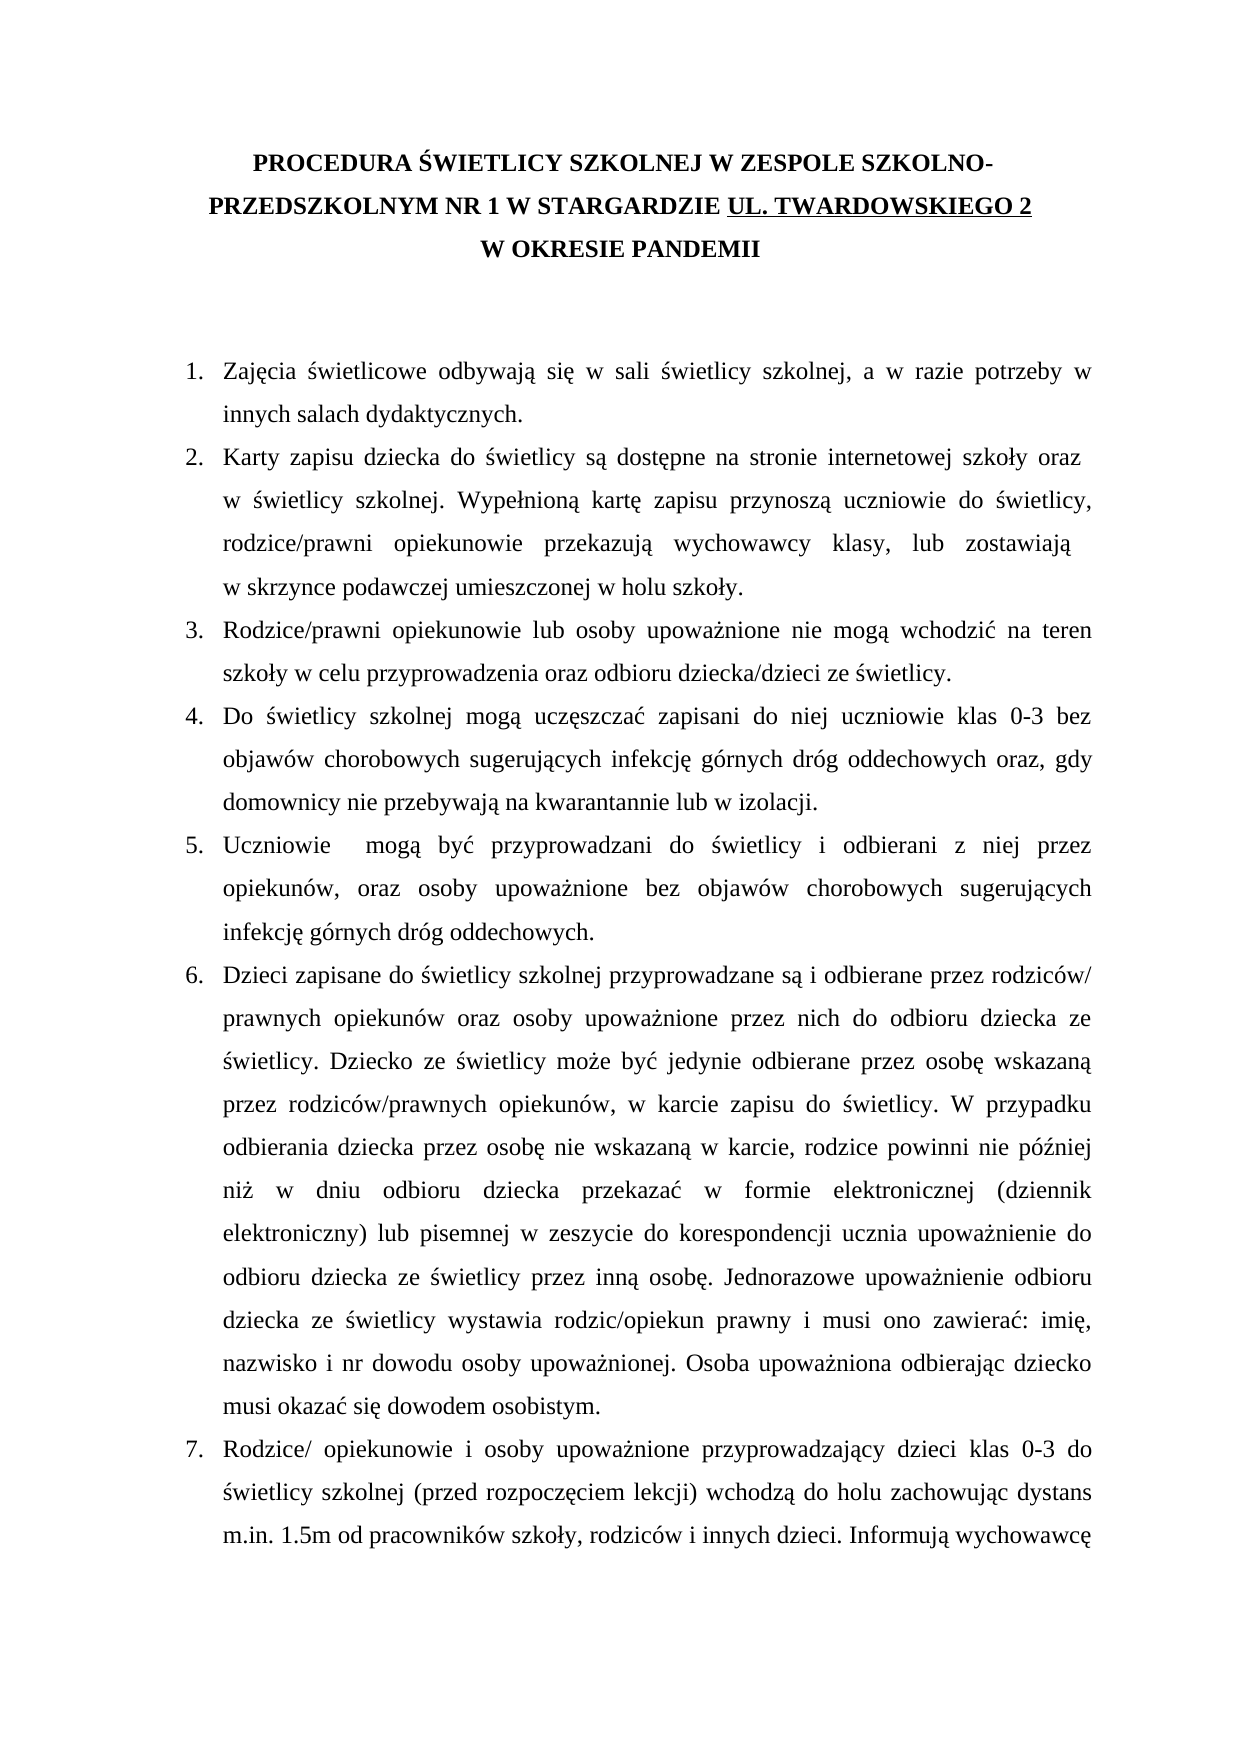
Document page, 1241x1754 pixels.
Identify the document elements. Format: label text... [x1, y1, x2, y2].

list Do świetlicy szkolnej mogą uczęszczać zapisani do niej uczniowie klas 0-3 bez objawów chorobowych sugerujących infekcję górnych dróg oddechowych oraz, gdy domownicy nie przebywają na kwarantannie lub w izolacji. [185, 701, 1093, 816]
list Karty zapisu dziecka do świetlicy są dostępne na stronie internetowej szkoły oraz w świetlicy szkolnej. Wypełnioną kartę zapisu przynoszą uczniowie do świetlicy, rodzice/prawni opiekunowie przekazują wychowawcy klasy, lub zostawiają w skrzynce podawczej umieszczonej w holu szkoły. [185, 442, 1093, 600]
list Zajęcia świetlicowe odbywają się w sali świetlicy szkolnej, a w razie potrzeby w innych salach dydaktycznych. [185, 356, 1093, 428]
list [185, 1434, 1093, 1549]
text PROCEDURA ŚWIETLICY SZKOLNEJ W ZESPOLE SZKOLNO- PRZEDSZKOLNYM NR 1 W STARGARDZIE UL. TWARDOWSKIEGO 2 W OKRESIE PANDEMII [148, 148, 1093, 263]
list Rodzice/prawni opiekunowie lub osoby upoważnione nie mogą wchodzić na teren szkoły w celu przyprowadzenia oraz odbioru dziecka/dzieci ze świetlicy. [185, 615, 1093, 687]
list Uczniowie mogą być przyprowadzani do świetlicy i odbierani z niej przez opiekunów, oraz osoby upoważnione bez objawów chorobowych sugerujących infekcję górnych dróg oddechowych. [185, 830, 1093, 945]
list Dzieci zapisane do świetlicy szkolnej przyprowadzane są i odbierane przez rodziców/ prawnych opiekunów oraz osoby upoważnione przez nich do odbioru dziecka ze świetlicy. Dziecko ze świetlicy może być jedynie odbierane przez osobę wskazaną przez rodziców/prawnych opiekunów, w karcie zapisu do świetlicy. W przypadku odbierania dziecka przez osobę nie wskazaną w karcie, rodzice powinni nie później niż w dniu odbioru dziecka przekazać w formie elektronicznej (dziennik elektroniczny) lub pisemnej w zeszycie do korespondencji ucznia upoważnienie do odbioru dziecka ze świetlicy przez inną osobę. Jednorazowe upoważnienie odbioru dziecka ze świetlicy wystawia rodzic/opiekun prawny i musi ono zawierać: imię, nazwisko i nr dowodu osoby upoważnionej. Osoba upoważniona odbierając dziecko musi okazać się dowodem osobistym. [185, 960, 1093, 1420]
